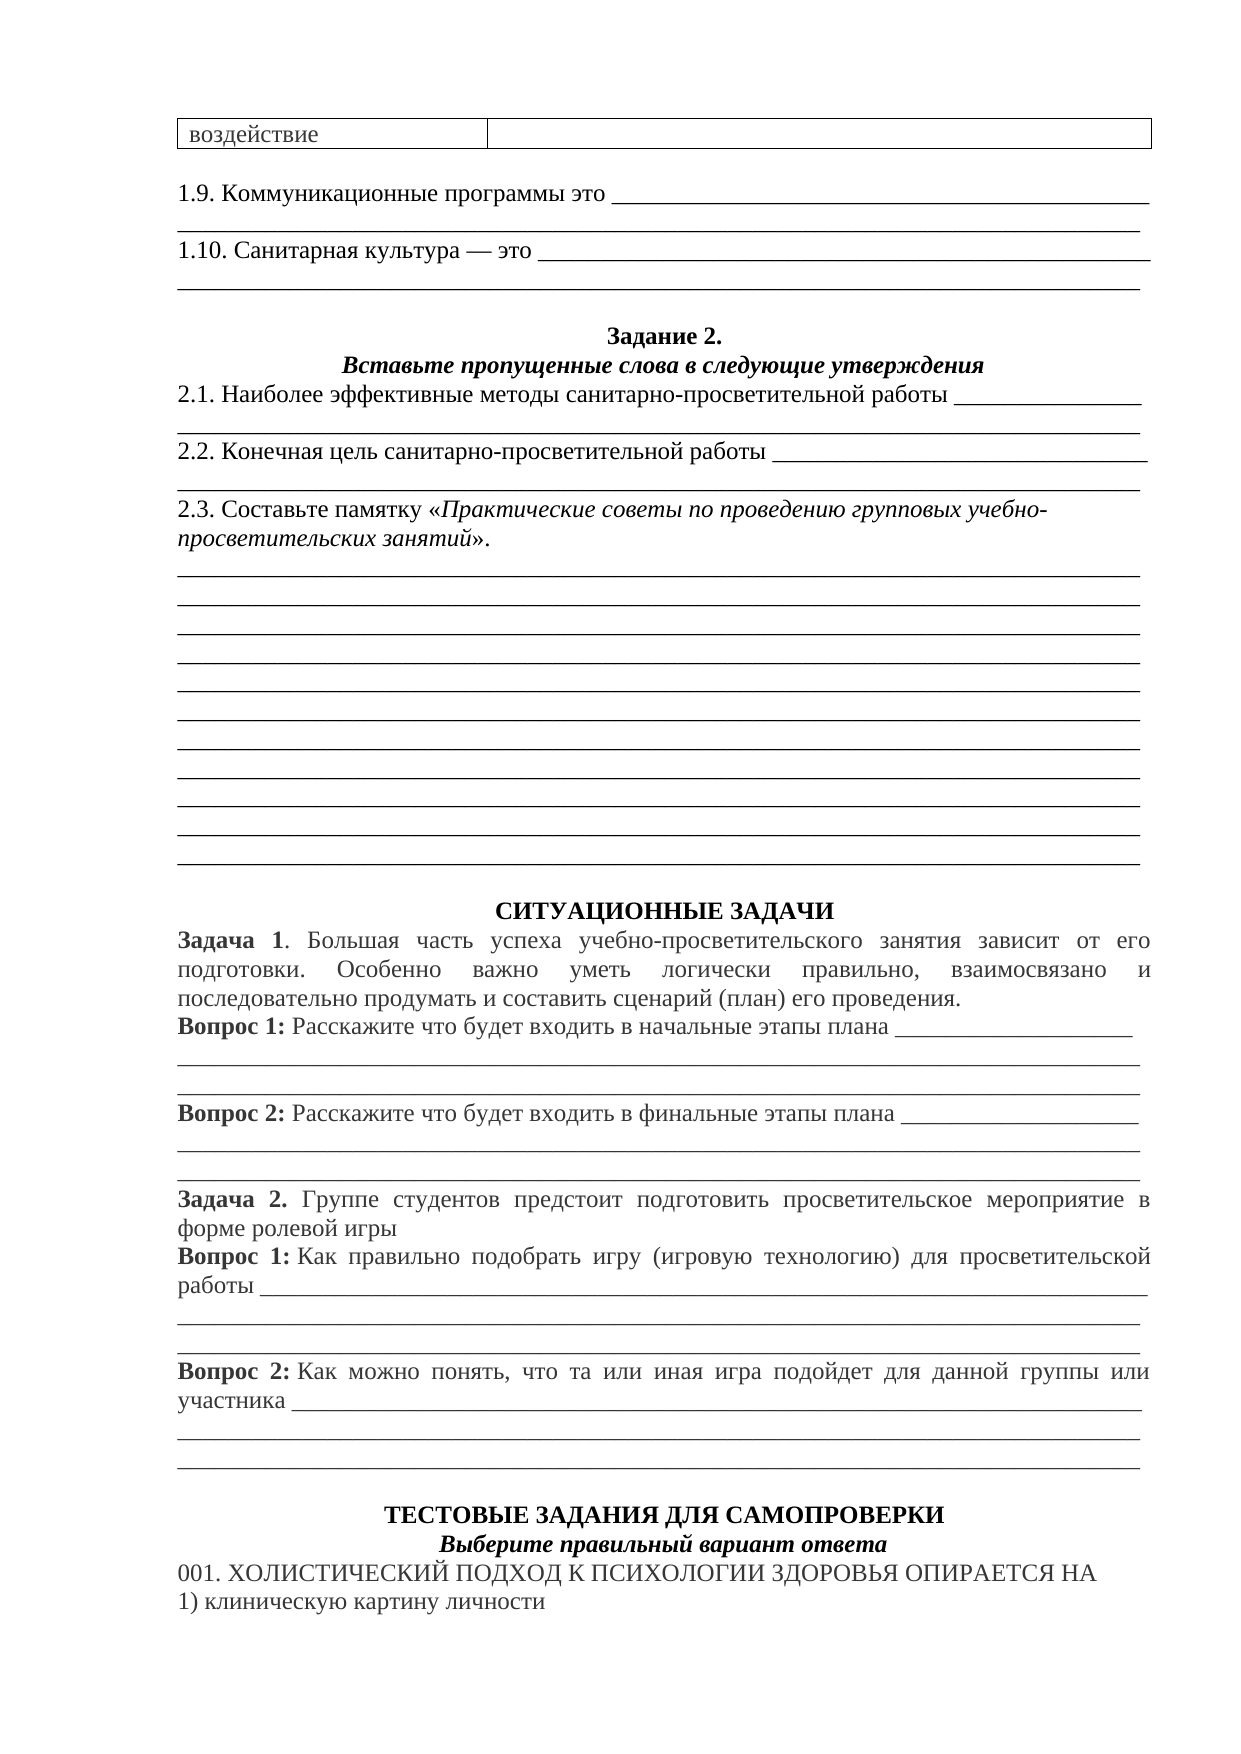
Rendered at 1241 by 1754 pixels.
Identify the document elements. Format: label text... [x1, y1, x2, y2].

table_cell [178, 119, 487, 148]
text _____________________________________________________________________________ [177, 1155, 1152, 1184]
text Вопрос 1: Как правильно подобрать игру (игровую технологию) для просветительской работы _______________________________________________________________________ [177, 1241, 1152, 1299]
text 2.3. Составьте памятку «Практические советы по проведению групповых учебно-просветительских занятий». [177, 494, 1152, 551]
text ТЕСТОВЫЕ ЗАДАНИЯ ДЛЯ САМОПРОВЕРКИ [177, 1500, 1152, 1529]
text _____________________________________________________________________________ [177, 753, 1152, 781]
text 1.9. Коммуникационные программы это ___________________________________________ [177, 178, 1152, 206]
text _____________________________________________________________________________ [177, 609, 1152, 638]
text Выберите правильный вариант ответа [177, 1529, 1152, 1558]
text СИТУАЦИОННЫЕ ЗАДАЧИ [177, 896, 1152, 925]
text Вопрос 2: Расскажите что будет входить в финальные этапы плана ___________________ [177, 1098, 1152, 1126]
text Задача 2. Группе студентов предстоит подготовить просветительское мероприятие в форме ролевой игры [177, 1184, 1152, 1241]
text _____________________________________________________________________________ [177, 666, 1152, 695]
text _____________________________________________________________________________ [177, 408, 1152, 436]
text _____________________________________________________________________________ [177, 1299, 1152, 1328]
text _____________________________________________________________________________ [177, 465, 1152, 494]
text Задание 2. [177, 321, 1152, 350]
text 1.10. Санитарная культура — это _________________________________________________ [177, 235, 1152, 264]
text _____________________________________________________________________________ [177, 264, 1152, 293]
text _____________________________________________________________________________ [177, 551, 1152, 580]
text 2.1. Наиболее эффективные методы санитарно-просветительной работы _______________ [177, 379, 1152, 408]
text _____________________________________________________________________________ [177, 839, 1152, 868]
text _____________________________________________________________________________ [177, 810, 1152, 839]
text _____________________________________________________________________________ [177, 724, 1152, 753]
text _____________________________________________________________________________ [177, 781, 1152, 810]
text _____________________________________________________________________________ [177, 1069, 1152, 1098]
table_cell [488, 119, 1151, 148]
text 001. ХОЛИСТИЧЕСКИЙ ПОДХОД К ПСИХОЛОГИИ ЗДОРОВЬЯ ОПИРАЕТСЯ НА [177, 1558, 1152, 1586]
text _____________________________________________________________________________ [177, 1414, 1152, 1443]
text _____________________________________________________________________________ [177, 695, 1152, 724]
text 2.2. Конечная цель санитарно-просветительной работы ______________________________ [177, 436, 1152, 465]
text _____________________________________________________________________________ [177, 1328, 1152, 1356]
text 1) клиническую картину личности [177, 1586, 1152, 1615]
text _____________________________________________________________________________ [177, 1443, 1152, 1471]
text Вставьте пропущенные слова в следующие утверждения [177, 350, 1152, 379]
text Вопрос 2: Как можно понять, что та или иная игра подойдет для данной группы или участника ____________________________________________________________________ [177, 1356, 1152, 1414]
text _____________________________________________________________________________ [177, 580, 1152, 609]
text _____________________________________________________________________________ [177, 1126, 1152, 1155]
text Вопрос 1: Расскажите что будет входить в начальные этапы плана ___________________ [177, 1011, 1152, 1040]
text Задача 1. Большая часть успеха учебно-просветительского занятия зависит от его подготовки. Особенно важно уметь логически правильно, взаимосвязано и последовательно продумать и составить сценарий (план) его проведения. [177, 925, 1152, 1011]
text _____________________________________________________________________________ [177, 206, 1152, 235]
text _____________________________________________________________________________ [177, 638, 1152, 666]
text _____________________________________________________________________________ [177, 1040, 1152, 1069]
